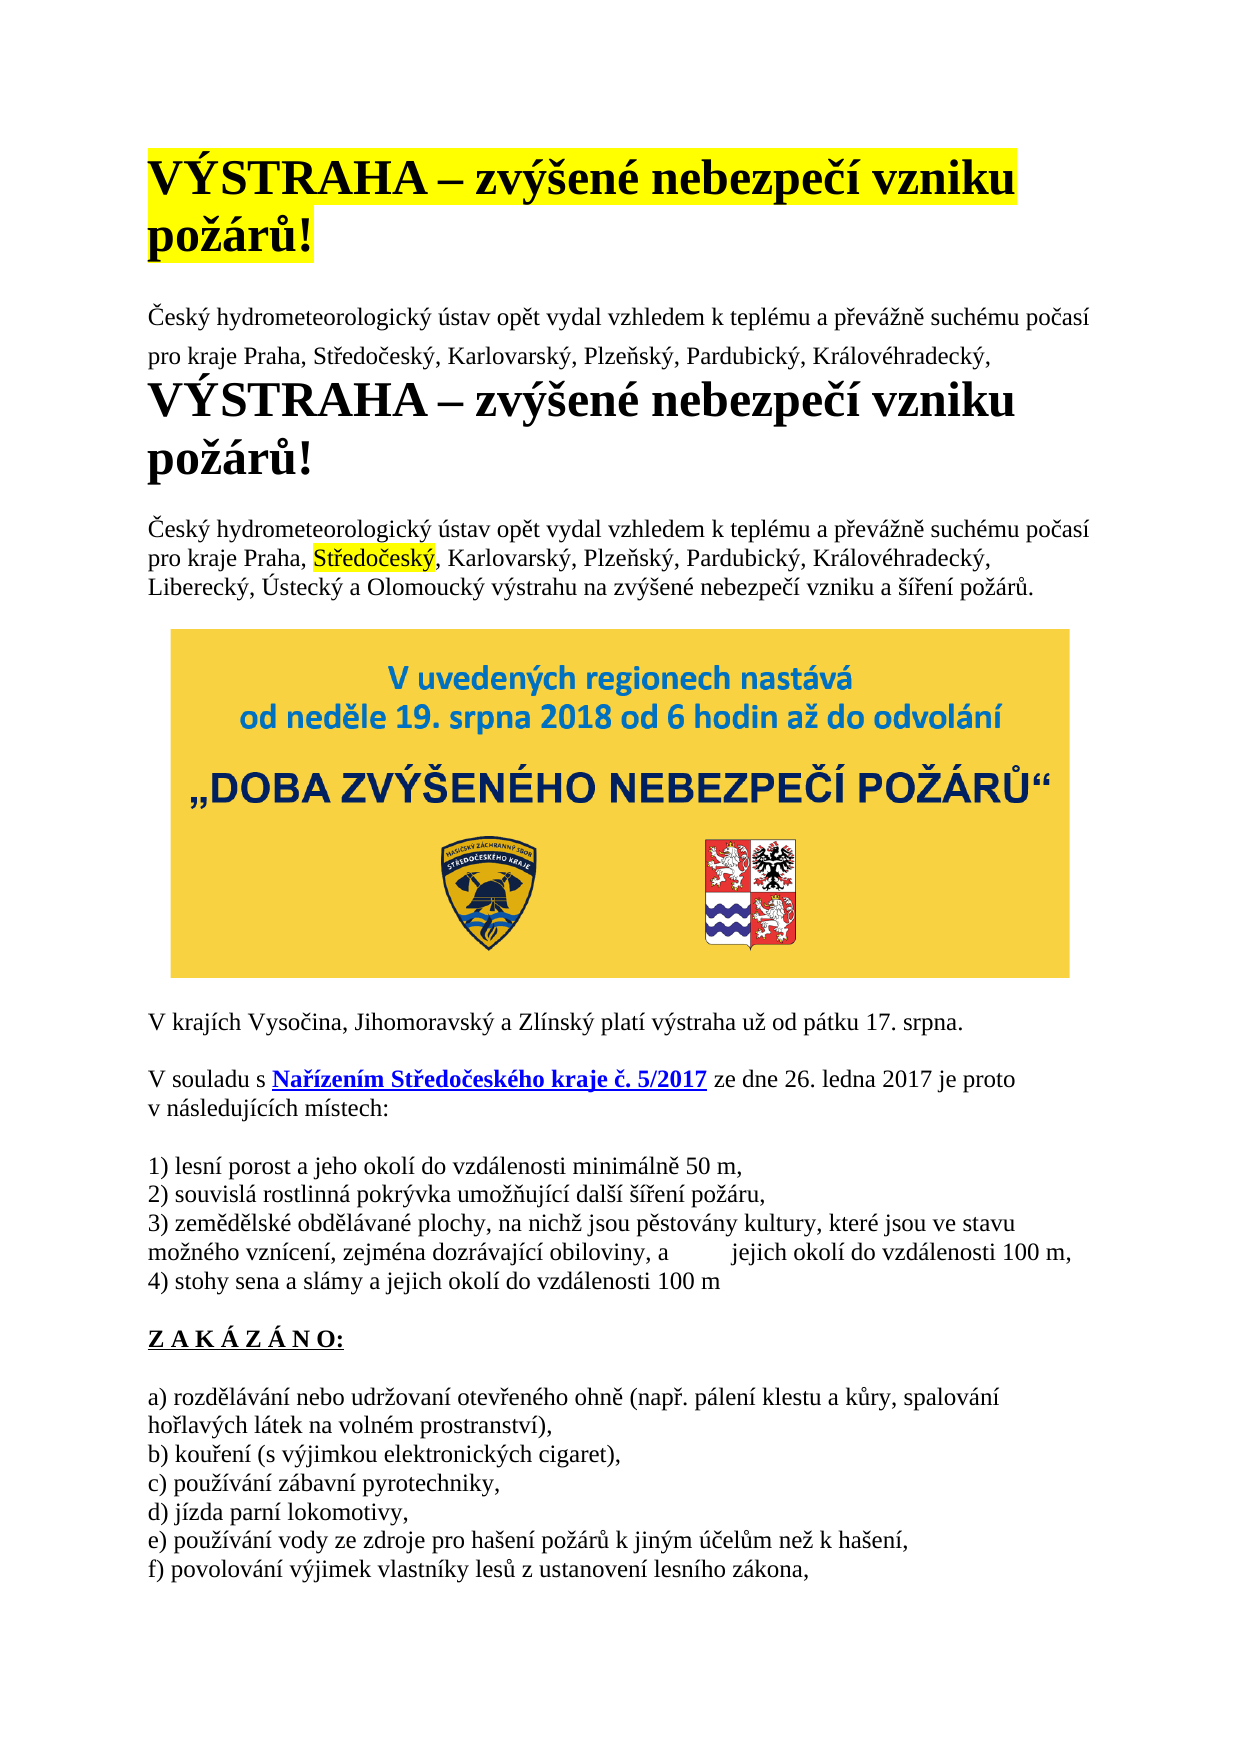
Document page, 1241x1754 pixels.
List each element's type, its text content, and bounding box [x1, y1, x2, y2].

picture [170, 629, 1070, 978]
text Český hydrometeorologický ústav opět vydal vzhledem k teplému a převážně suchému počasí pro kraje Praha, Středočeský, Karlovarský, Plzeňský, Pardubický, Královéhradecký, VÝSTRAHA – zvýšené nebezpečí vzniku požárů! [148, 292, 1093, 485]
text Z A K Á Z Á N O: [148, 1324, 1093, 1352]
text Český hydrometeorologický ústav opět vydal vzhledem k teplému a převážně suchému počasí pro kraje Praha, Středočeský, Karlovarský, Plzeňský, Pardubický, Královéhradecký, Liberecký, Ústecký a Olomoucký výstrahu na zvýšené nebezpečí vzniku a šíření požárů. [148, 514, 1093, 600]
text V krajích Vysočina, Jihomoravský a Zlínský platí výstraha už od pátku 17. srpna. V souladu s Nařízením Středočeského kraje č. 5/2017 ze dne 26. ledna 2017 je proto v následujících místech: 1) lesní porost a jeho okolí do vzdálenosti minimálně 50 m, 2) souvislá rostlinná pokrývka umožňující další šíření požáru, 3) zemědělské obdělávané plochy, na nichž jsou pěstovány kultury, které jsou ve stavu možného vznícení, zejména dozrávající obiloviny, a jejich okolí do vzdálenosti 100 m, 4) stohy sena a slámy a jejich okolí do vzdálenosti 100 m [148, 1007, 1093, 1294]
text VÝSTRAHA – zvýšené nebezpečí vzniku požárů! [314, 148, 1093, 263]
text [148, 1382, 1093, 1583]
